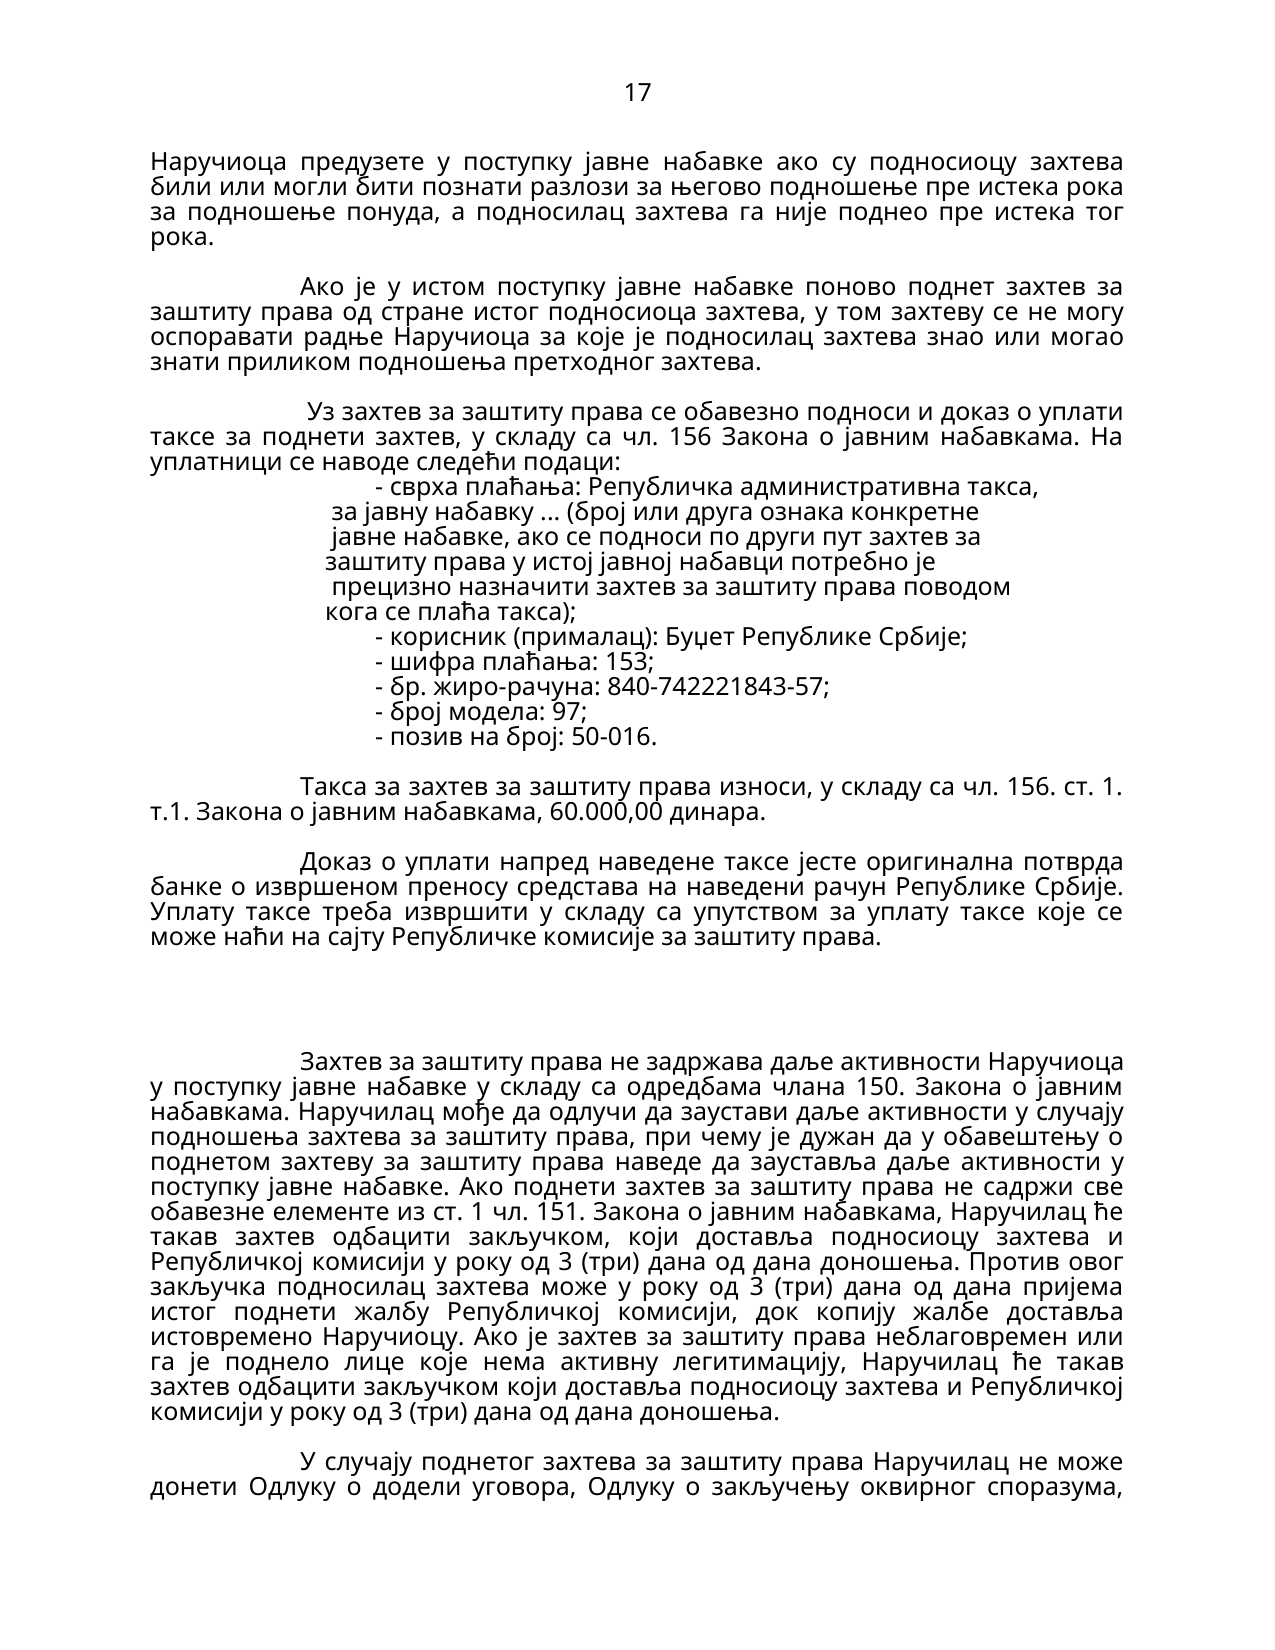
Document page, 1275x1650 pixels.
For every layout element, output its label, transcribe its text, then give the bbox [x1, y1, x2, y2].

text Такса за захтев за заштиту права износи, у складу са чл. 156. ст. 1. т.1. Закона о јавним набавкама, 60.000,00 динара. [150, 775, 1125, 825]
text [150, 150, 1125, 250]
text заштиту права у истој јавној набавци потребно је [150, 550, 1125, 575]
text - шифра плаћања: 153; [150, 650, 1125, 675]
text - бр. жиро-рачуна: 840-742221843-57; [150, 675, 1125, 700]
text Уз захтев за заштиту права се обавезно подноси и доказ о уплати таксе за поднети захтев, у складу са чл. 156 Закона о јавним набавкама. На уплатници се наводе следећи подаци: [150, 400, 1125, 475]
text Захтев за заштиту права не задржава даље активности Наручиоца у поступку јавне набавке у складу са одредбама члана 150. Закона о јавним набавкама. Наручилац мође да одлучи да заустави даље активности у случају подношења захтева за заштиту права, при чему је дужан да у обавештењу о поднетом захтеву за заштиту права наведе да зауставља даље активности у поступку јавне набавке. Ако поднети захтев за заштиту права не садржи све обавезне елементе из ст. 1 чл. 151. Закона о јавним набавкама, Наручилац ће такав захтев одбацити закључком, који доставља подносиоцу захтева и Републичкој комисији у року од 3 (три) дана од дана доношења. Против овог закључка подносилац захтева може у року од 3 (три) дана од дана пријема истог поднети жалбу Републичкој комисији, док копију жалбе доставља истовремено Наручиоцу. Ако је захтев за заштиту права неблаговремен или га је поднело лице које нема активну легитимацију, Наручилац ће такав захтев одбацити закључком који доставља подносиоцу захтева и Републичкој комисији у року од 3 (три) дана од дана доношења. [150, 1050, 1125, 1425]
text - сврха плаћања: Републичка административна такса, [150, 475, 1125, 500]
text - корисник (прималац): Буџет Републике Србије; [150, 625, 1125, 650]
text прецизно назначити захтев за заштиту права поводом [150, 575, 1125, 600]
text - позив на број: 50-016. [150, 725, 1125, 750]
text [150, 1450, 1125, 1500]
text Ако је у истом поступку јавне набавке поново поднет захтев за заштиту права од стране истог подносиоца захтева, у том захтеву се не могу оспоравати радње Наручиоца за које је подносилац захтева знао или могао знати приликом подношења претходног захтева. [150, 275, 1125, 375]
text кога се плаћа такса); [150, 600, 1125, 625]
text Доказ о уплати напред наведене таксе јесте оригинална потврда банке о извршеном преносу средстава на наведени рачун Републике Србије. Уплату таксе треба извршити у складу са упутством за уплату таксе које се може наћи на сајту Републичке комисије за заштиту права. [150, 850, 1125, 950]
text за јавну набавку ... (број или друга ознака конкретне [150, 500, 1125, 525]
text јавне набавке, ако се подноси по други пут захтев за [150, 525, 1125, 550]
text - број модела: 97; [150, 700, 1125, 725]
